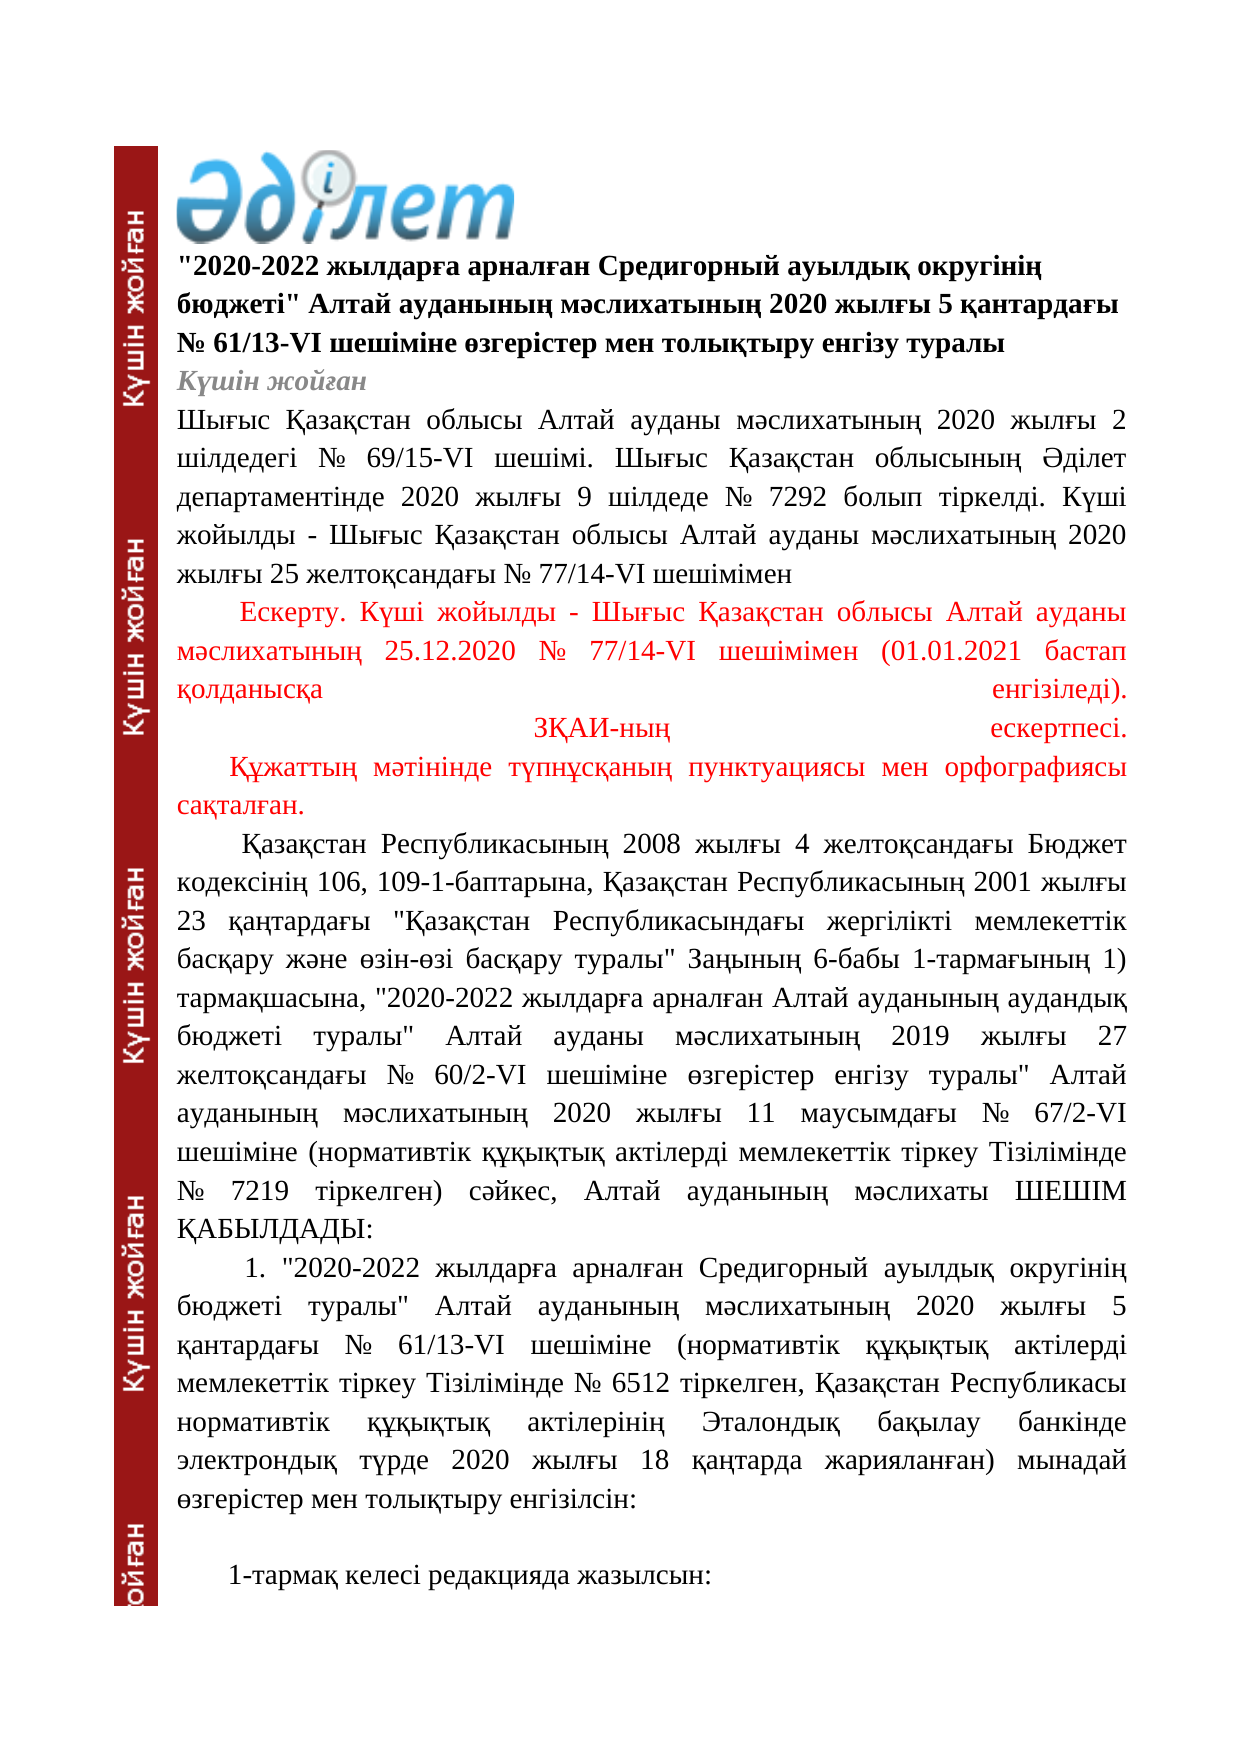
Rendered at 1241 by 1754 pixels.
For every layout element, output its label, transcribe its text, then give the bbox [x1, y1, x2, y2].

picture [114, 589, 158, 594]
text 1-тармақ келесі редакцияда жазылсын: [112, 1557, 1128, 1590]
picture [114, 397, 158, 402]
text Ескерту. Күші жойылды - Шығыс Қазақстан облысы Алтай ауданы мәслихатының 25.12.2020 № 77/14-VI шешімімен (01.01.2021 бастап қолданысқа енгізіледі). ЗҚАИ-ның ескертпесі. Құжаттың мәтінінде түпнұсқаның пунктуациясы мен орфографиясы сақталған. [112, 594, 1128, 821]
text 1. "2020-2022 жылдарға арналған Средигорный ауылдық округінің бюджеті туралы" Алтай ауданының мәслихатының 2020 жылғы 5 қантардағы № 61/13-VІ шешіміне (нормативтік құқықтық актілерді мемлекеттік тіркеу Тізілімінде № 6512 тіркелген, Қазақстан Республикасы нормативтік құқықтық актілерінің Эталондық бақылау банкінде электрондық түрде 2020 жылғы 18 қаңтарда жарияланған) мынадай өзгерістер мен толықтыру енгізілсін: [112, 1250, 1128, 1514]
picture [176, 150, 515, 244]
text "2020-2022 жылдарға арналған Средигорный ауылдық округінің бюджеті" Алтай ауданының мәслихатының 2020 жылғы 5 қантардағы № 61/13-VI шешіміне өзгерістер мен толықтыру енгізу туралы [112, 248, 1128, 358]
text Қазақстан Республикасының 2008 жылғы 4 желтоқсандағы Бюджет кодексінің 106, 109-1-баптарына, Қазақстан Республикасының 2001 жылғы 23 қаңтардағы "Қазақстан Республикасындағы жергілікті мемлекеттік басқару және өзін-өзі басқару туралы" Заңының 6-бабы 1-тармағының 1) тармақшасына, "2020-2022 жылдарға арналған Алтай ауданының аудандық бюджеті туралы" Алтай ауданы мәслихатының 2019 жылғы 27 желтоқсандағы № 60/2-VІ шешіміне өзгерістер енгізу туралы" Алтай ауданының мәслихатының 2020 жылғы 11 маусымдағы № 67/2-VІ шешіміне (нормативтік құқықтық актілерді мемлекеттік тіркеу Тізілімінде № 7219 тіркелген) сәйкес, Алтай ауданының мәслихаты ШЕШІМ ҚАБЫЛДАДЫ: [112, 826, 1128, 1245]
picture [114, 1245, 158, 1250]
picture [114, 146, 158, 248]
picture [114, 821, 158, 826]
picture [114, 358, 158, 363]
picture [114, 1514, 158, 1557]
text Күшін жойған [112, 363, 1128, 397]
picture [114, 1590, 158, 1606]
text Шығыс Қазақстан облысы Алтай ауданы мәслихатының 2020 жылғы 2 шілдедегі № 69/15-VI шешімі. Шығыс Қазақстан облысының Әділет департаментінде 2020 жылғы 9 шілдеде № 7292 болып тіркелді. Күші жойылды - Шығыс Қазақстан облысы Алтай ауданы мәслихатының 2020 жылғы 25 желтоқсандағы № 77/14-VI шешімімен [112, 402, 1128, 589]
